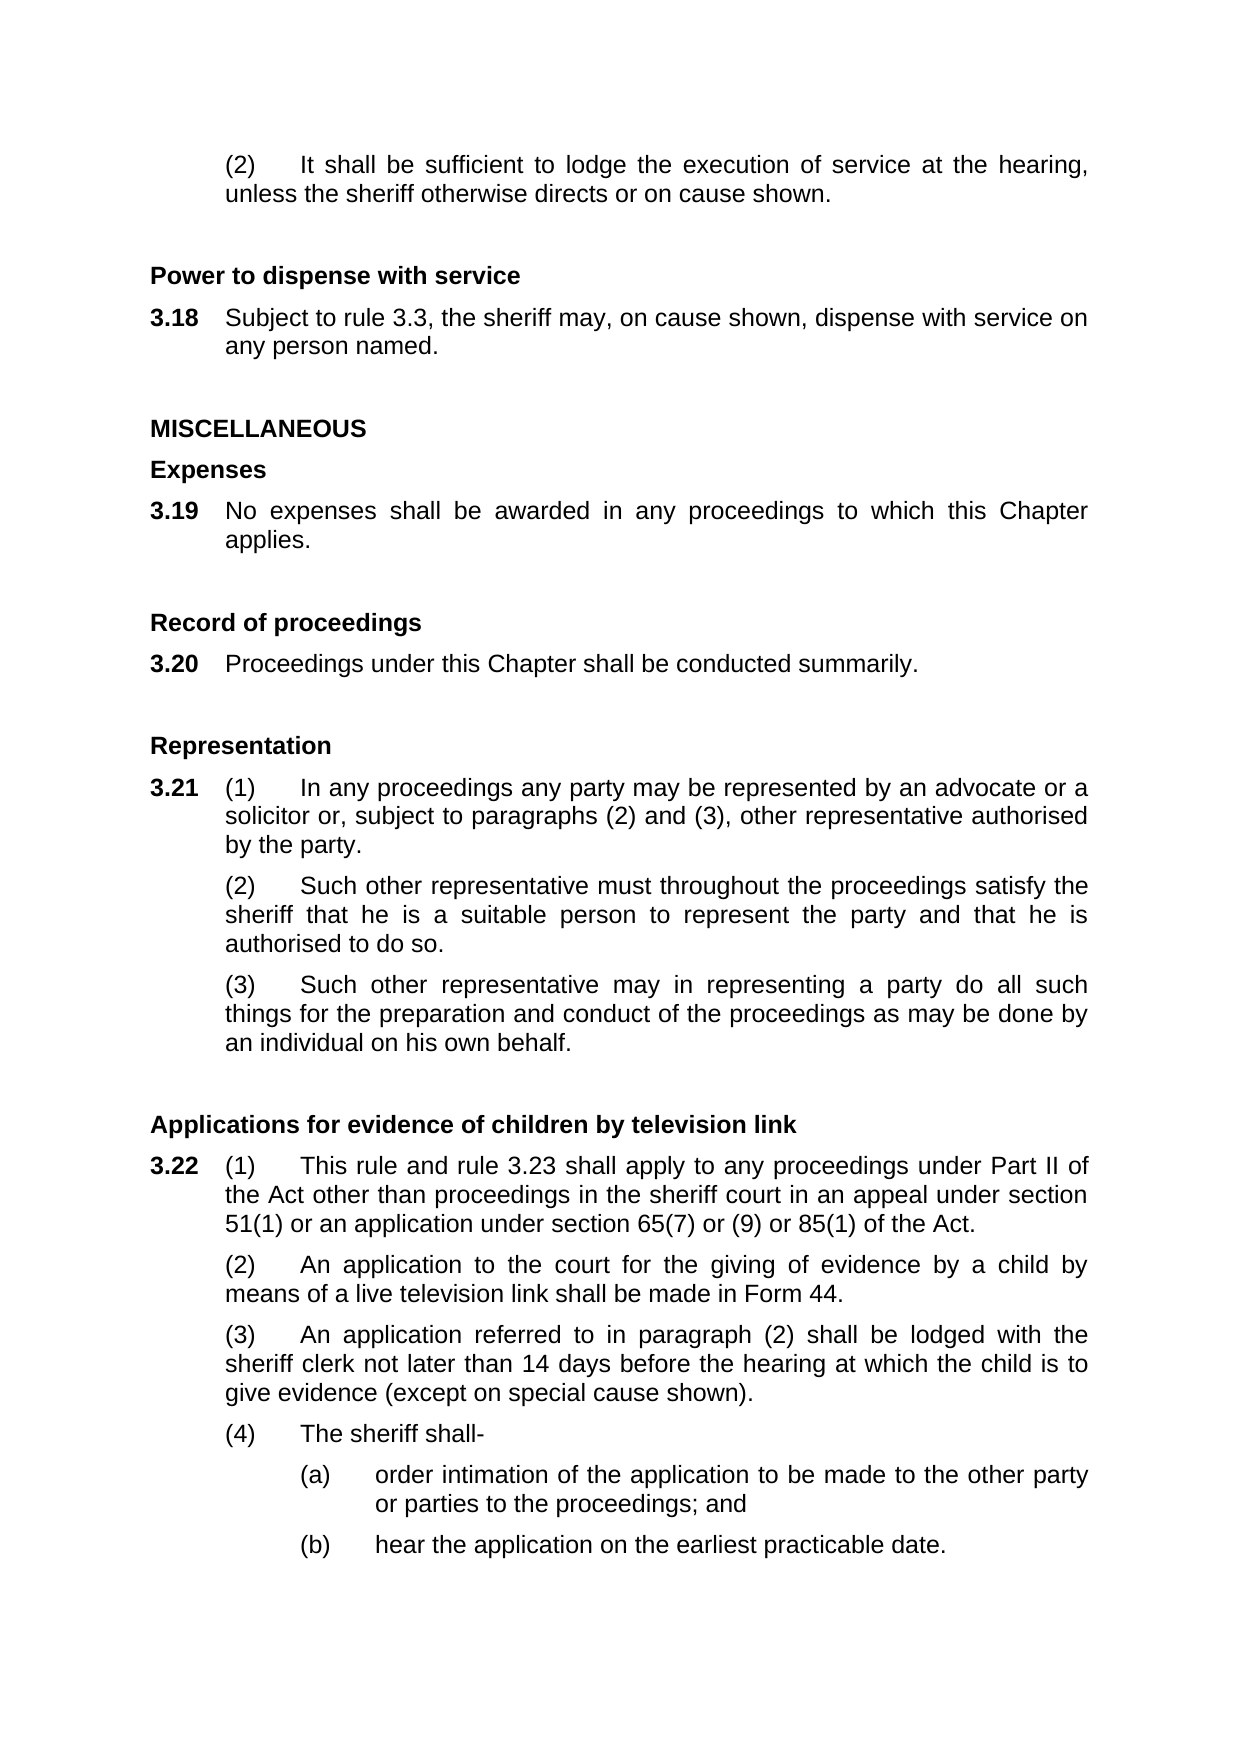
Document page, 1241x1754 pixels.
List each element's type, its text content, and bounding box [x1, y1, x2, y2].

text 3.19 No expenses shall be awarded in any proceedings to which this Chapter applies. [150, 496, 1090, 554]
text Representation [150, 731, 1090, 760]
text (b) hear the application on the earliest practicable date. [225, 1530, 1090, 1559]
text (4) The sheriff shall- [150, 1419, 1090, 1447]
text 3.18 Subject to rule 3.3, the sheriff may, on cause shown, dispense with service on any person named. [150, 302, 1090, 360]
text (2) An application to the court for the giving of evidence by a child by means of a live television link shall be made in Form 44. [225, 1250, 1090, 1307]
text 3.22 (1) This rule and rule 3.23 shall apply to any proceedings under Part II of the Act other than proceedings in the sheriff court in an appeal under section 51(1) or an application under section 65(7) or (9) or 85(1) of the Act. [150, 1151, 1090, 1237]
text 3.20 Proceedings under this Chapter shall be conducted summarily. [150, 649, 1090, 677]
text Applications for evidence of children by television link [150, 1110, 1090, 1139]
text (2) Such other representative must throughout the proceedings satisfy the sheriff that he is a suitable person to represent the party and that he is authorised to do so. [225, 871, 1090, 957]
text 3.21 (1) In any proceedings any party may be represented by an advocate or a solicitor or, subject to paragraphs (2) and (3), other representative authorised by the party. [150, 772, 1090, 859]
text (3) Such other representative may in representing a party do all such things for the preparation and conduct of the proceedings as may be done by an individual on his own behalf. [225, 970, 1090, 1056]
text (a) order intimation of the application to be made to the other party or parties to the proceedings; and [300, 1460, 1090, 1517]
text (2) It shall be sufficient to lodge the execution of service at the hearing, unless the sheriff otherwise directs or on cause shown. [225, 150, 1090, 207]
text (3) An application referred to in paragraph (2) shall be lodged with the sheriff clerk not later than 14 days before the hearing at which the child is to give evidence (except on special cause shown). [225, 1320, 1090, 1406]
text Expenses [150, 455, 1090, 484]
text Record of proceedings [150, 607, 1090, 636]
text MISCELLANEOUS [150, 414, 1090, 442]
text Power to dispense with service [150, 261, 1090, 290]
